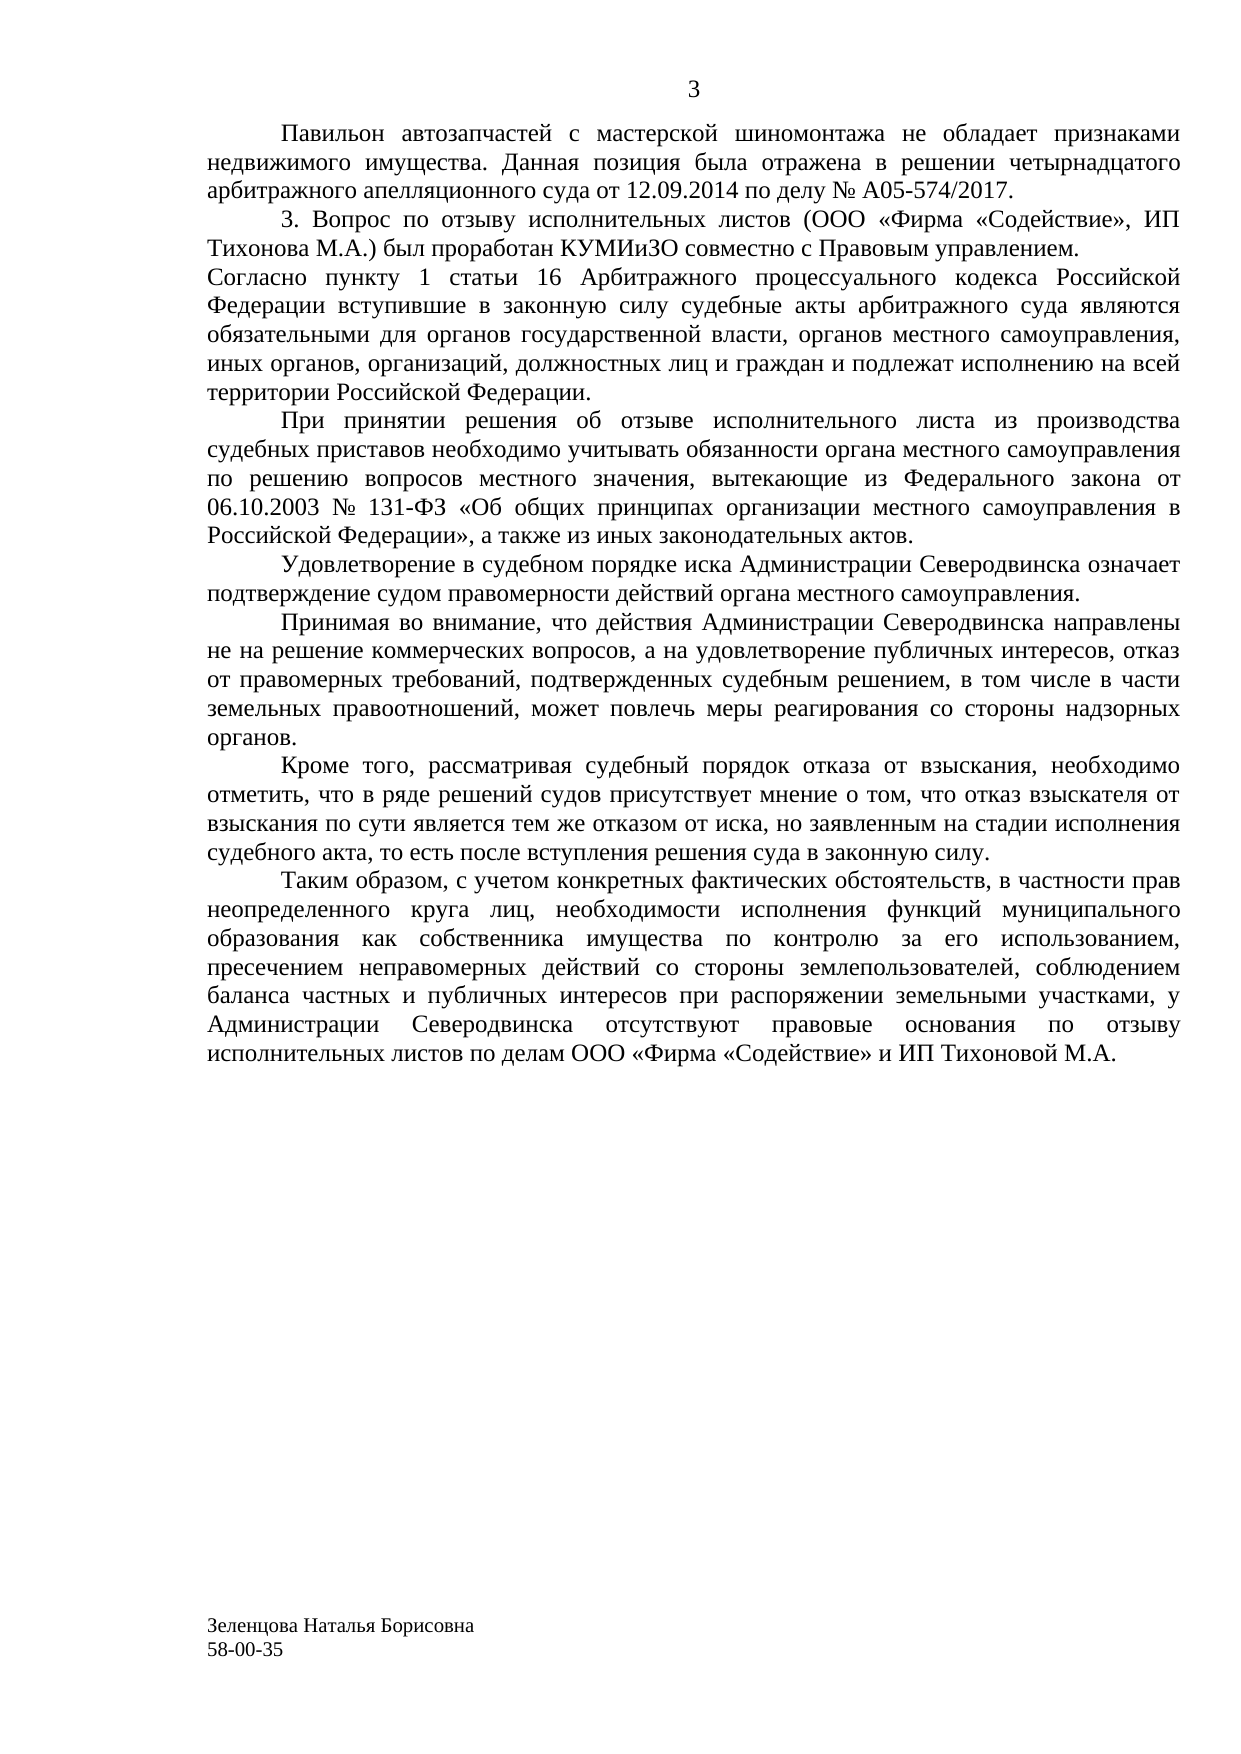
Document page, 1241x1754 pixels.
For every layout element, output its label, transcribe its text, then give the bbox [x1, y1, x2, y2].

text Кроме того, рассматривая судебный порядок отказа от взыскания, необходимо отметить, что в ряде решений судов присутствует мнение о том, что отказ взыскателя от взыскания по сути является тем же отказом от иска, но заявленным на стадии исполнения судебного акта, то есть после вступления решения суда в законную силу. [207, 751, 1181, 866]
text Таким образом, с учетом конкретных фактических обстоятельств, в частности прав неопределенного круга лиц, необходимости исполнения функций муниципального образования как собственника имущества по контролю за его использованием, пресечением неправомерных действий со стороны землепользователей, соблюдением баланса частных и публичных интересов при распоряжении земельными участками, у Администрации Северодвинска отсутствуют правовые основания по отзыву исполнительных листов по делам ООО «Фирма «Содействие» и ИП Тихоновой М.А. [207, 866, 1181, 1067]
text При принятии решения об отзыве исполнительного листа из производства судебных приставов необходимо учитывать обязанности органа местного самоуправления по решению вопросов местного значения, вытекающие из Федерального закона от 06.10.2003 № 131-ФЗ «Об общих принципах организации местного самоуправления в Российской Федерации», а также из иных законодательных актов. [207, 406, 1181, 549]
text 58-00-35 [207, 1637, 1181, 1661]
text Принимая во внимание, что действия Администрации Северодвинска направлены не на решение коммерческих вопросов, а на удовлетворение публичных интересов, отказ от правомерных требований, подтвержденных судебным решением, в том числе в части земельных правоотношений, может повлечь меры реагирования со стороны надзорных органов. [207, 607, 1181, 751]
text Удовлетворение в судебном порядке иска Администрации Северодвинска означает подтверждение судом правомерности действий органа местного самоуправления. [207, 549, 1181, 607]
text Павильон автозапчастей с мастерской шиномонтажа не обладает признаками недвижимого имущества. Данная позиция была отражена в решении четырнадцатого арбитражного апелляционного суда от 12.09.2014 по делу № А05-574/2017. [207, 118, 1181, 204]
text Согласно пункту 1 статьи 16 Арбитражного процессуального кодекса Российской Федерации вступившие в законную силу судебные акты арбитражного суда являются обязательными для органов государственной власти, органов местного самоуправления, иных органов, организаций, должностных лиц и граждан и подлежат исполнению на всей территории Российской Федерации. [207, 262, 1181, 406]
text 3. Вопрос по отзыву исполнительных листов (ООО «Фирма «Содействие», ИП Тихонова М.А.) был проработан КУМИиЗО совместно с Правовым управлением. [207, 204, 1181, 262]
text Зеленцова Наталья Борисовна [207, 1613, 1181, 1637]
